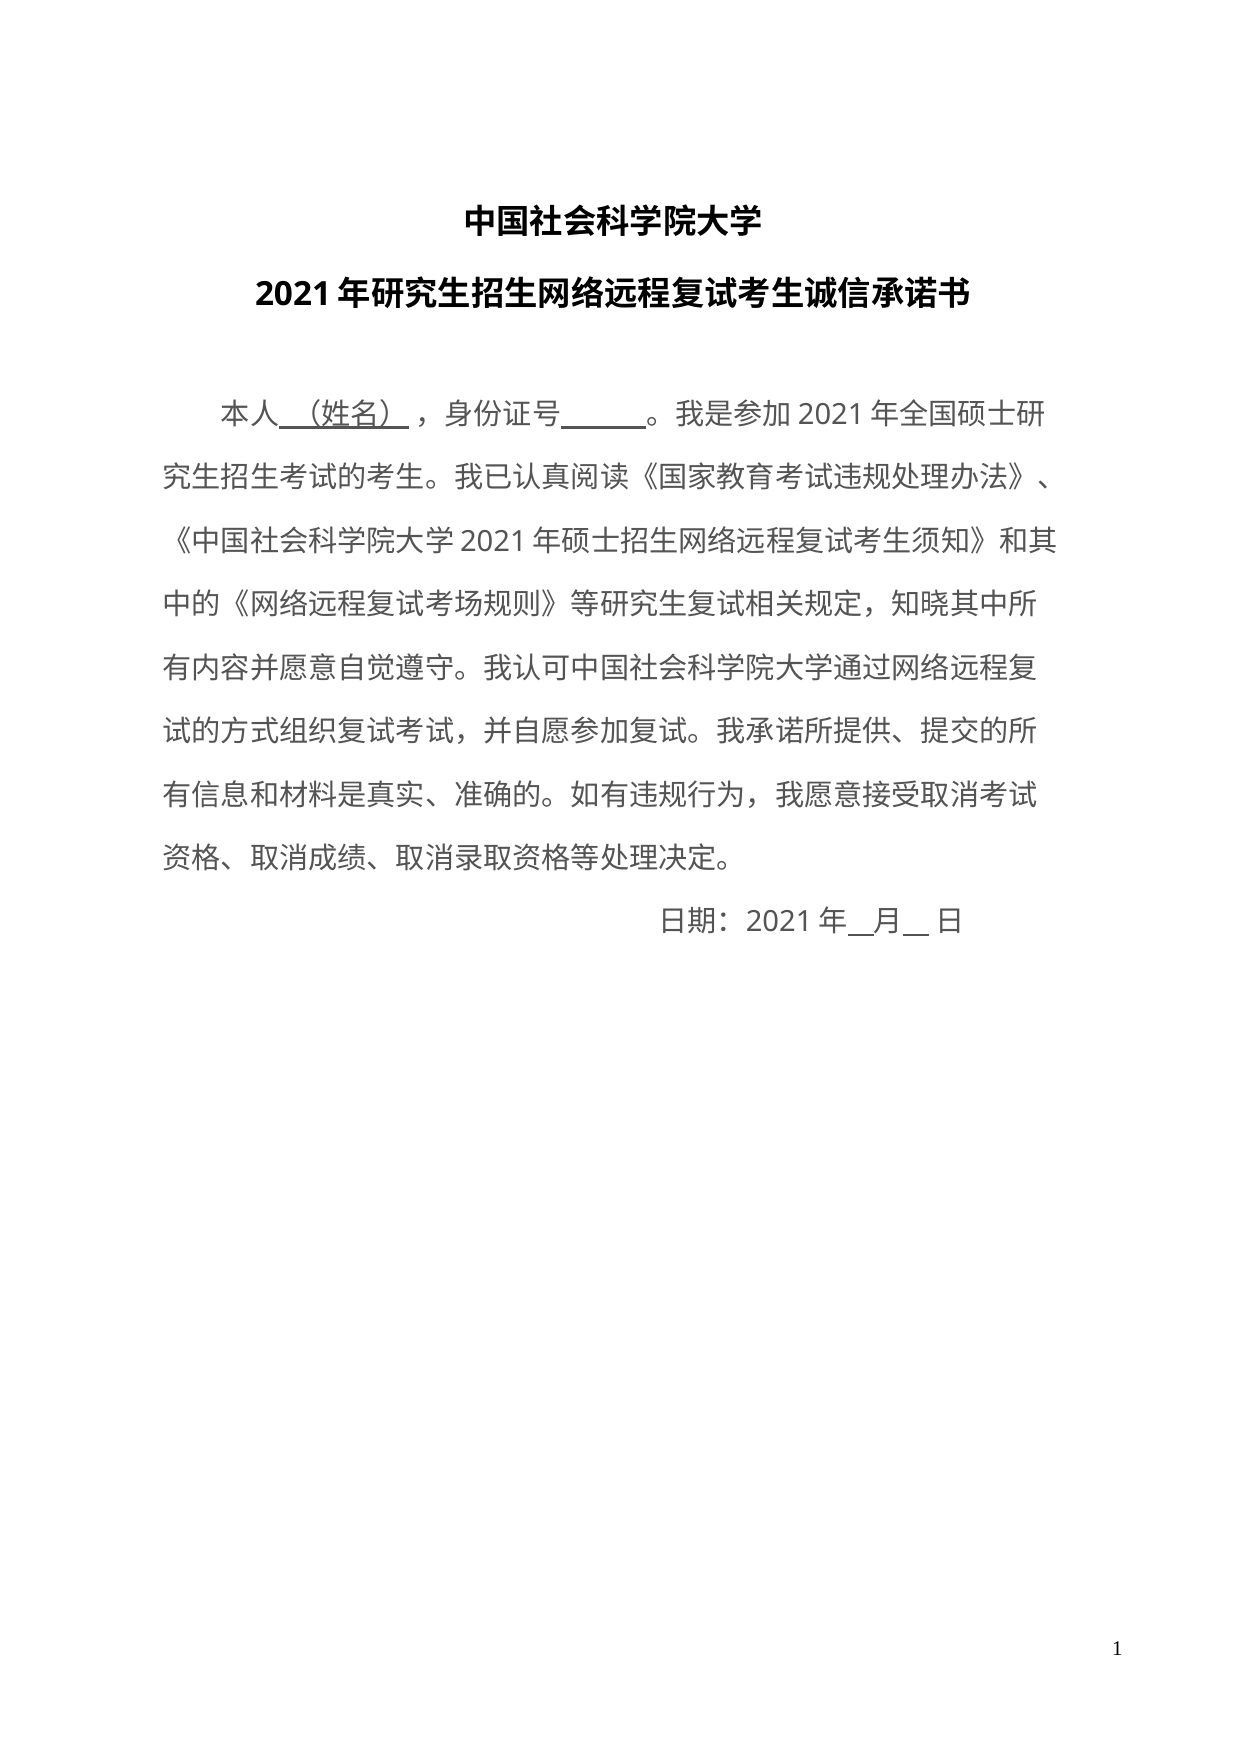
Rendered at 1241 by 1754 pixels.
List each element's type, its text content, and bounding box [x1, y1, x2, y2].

text 中国社会科学院大学 [162, 194, 1063, 243]
text 本人 （姓名） ，身份证号 。我是参加2021年全国硕士研究生招生考试的考生。我已认真阅读《国家教育考试违规处理办法》、《中国社会科学院大学2021年硕士招生网络远程复试考生须知》和其中的《网络远程复试考场规则》等研究生复试相关规定，知晓其中所有内容并愿意自觉遵守。我认可中国社会科学院大学通过网络远程复试的方式组织复试考试，并自愿参加复试。我承诺所提供、提交的所有信息和材料是真实、准确的。如有违规行为，我愿意接受取消考试资格、取消成绩、取消录取资格等处理决定。 [162, 390, 1063, 877]
text 2021年研究生招生网络远程复试考生诚信承诺书 [162, 267, 1063, 315]
text 日期：2021年 月 日 [162, 898, 1063, 940]
